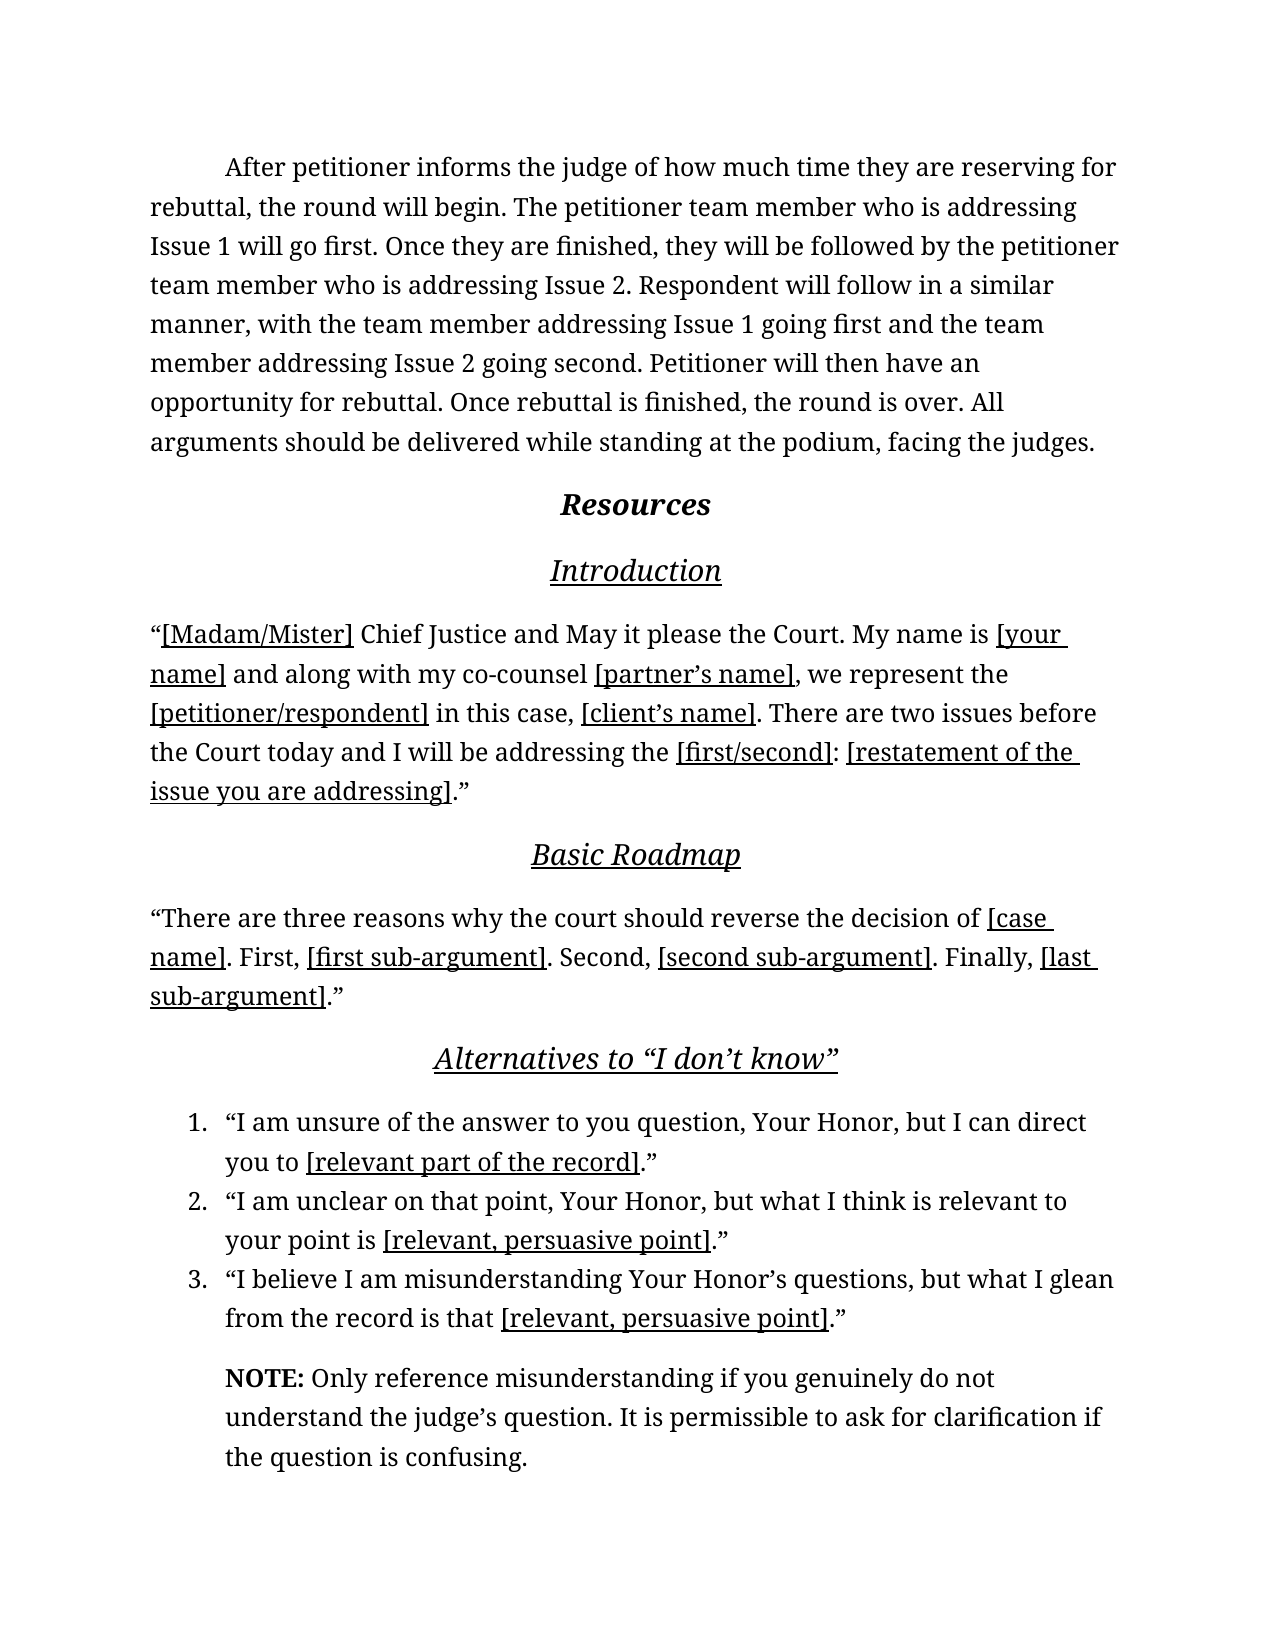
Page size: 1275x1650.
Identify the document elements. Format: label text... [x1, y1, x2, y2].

text Basic Roadmap [150, 834, 1125, 873]
list “I am unsure of the answer to you question, Your Honor, but I can direct you to [relevant part of the record].” [187, 1105, 1125, 1178]
text Introduction [150, 551, 1125, 590]
text “[Madam/Mister] Chief Justice and May it please the Court. My name is [your name] and along with my co-counsel [partner’s name], we represent the [petitioner/respondent] in this case, [client’s name]. There are two issues before the Court today and I will be addressing the [first/second]: [restatement of the issue you are addressing].” [150, 617, 1125, 808]
text After petitioner informs the judge of how much time they are reserving for rebuttal, the round will begin. The petitioner team member who is addressing Issue 1 will go first. Once they are finished, they will be followed by the petitioner team member who is addressing Issue 2. Respondent will follow in a similar manner, with the team member addressing Issue 1 going first and the team member addressing Issue 2 going second. Petitioner will then have an opportunity for rebuttal. Once rebuttal is finished, the round is over. All arguments should be delivered while standing at the podium, facing the judges. [150, 150, 1125, 458]
text Resources [150, 484, 1125, 524]
text NOTE: Only reference misunderstanding if you genuinely do not understand the judge’s question. It is permissible to ask for clarification if the question is confusing. [225, 1361, 1125, 1473]
text Alternatives to “I don’t know” [150, 1038, 1125, 1078]
text “There are three reasons why the court should reverse the decision of [case name]. First, [first sub-argument]. Second, [second sub-argument]. Finally, [last sub-argument].” [150, 900, 1125, 1013]
list “I am unclear on that point, Your Honor, but what I think is relevant to your point is [relevant, persuasive point].” [187, 1183, 1125, 1257]
list “I believe I am misunderstanding Your Honor’s questions, but what I glean from the record is that [relevant, persuasive point].” [187, 1262, 1125, 1335]
